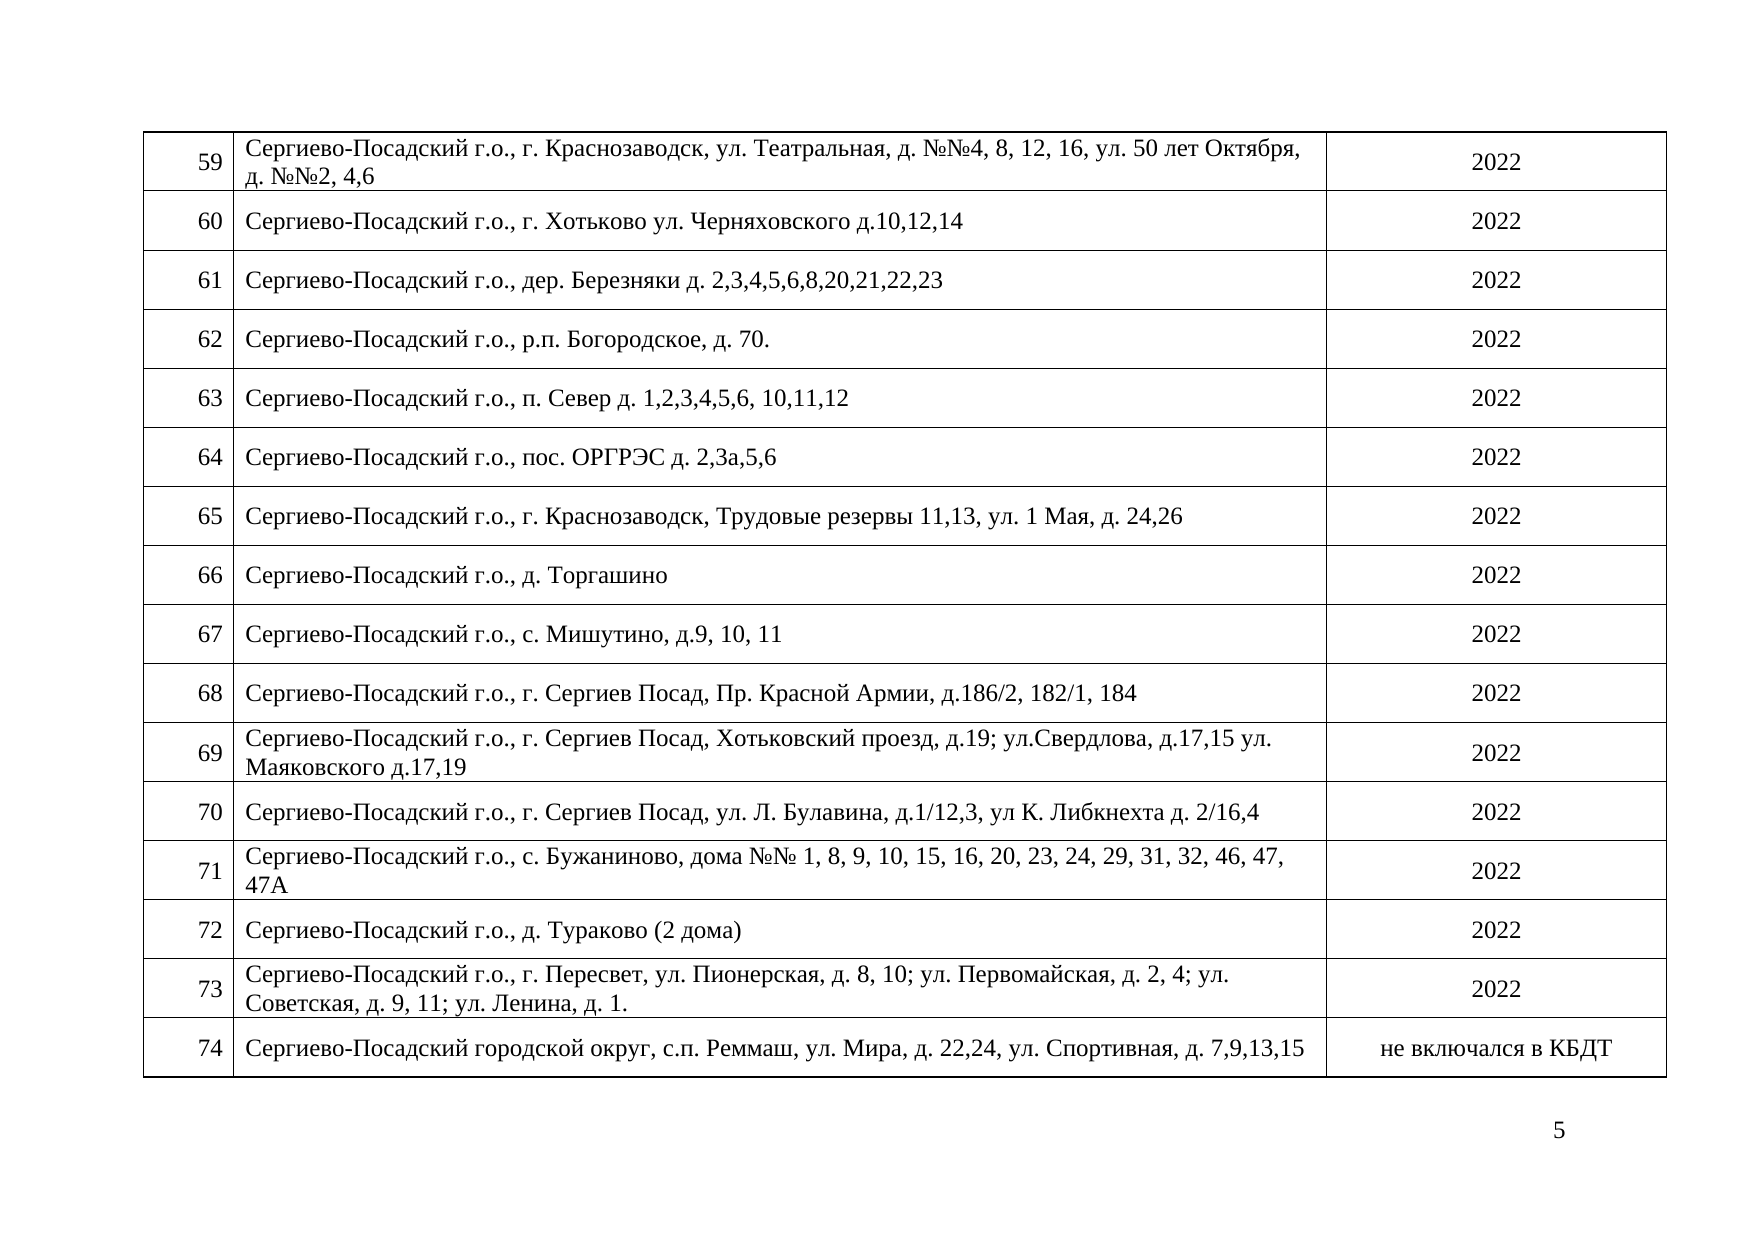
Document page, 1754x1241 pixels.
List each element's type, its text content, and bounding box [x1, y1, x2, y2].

table_cell Сергиево-Посадский г.о., г. Сергиев Посад, Пр. Красной Армии, д.186/2, 182/1, 184 [234, 664, 1326, 722]
table_cell 71 [144, 841, 233, 899]
table_cell 2022 [1327, 546, 1666, 604]
table_cell Сергиево-Посадский г.о., г. Пересвет, ул. Пионерская, д. 8, 10; ул. Первомайская, д. 2, 4; ул. Советская, д. 9, 11; ул. Ленина, д. 1. [234, 959, 1326, 1017]
table_cell 72 [144, 900, 233, 958]
table_cell Сергиево-Посадский г.о., д. Торгашино [234, 546, 1326, 604]
table_cell 73 [144, 959, 233, 1017]
table_cell 2022 [1327, 310, 1666, 368]
table_cell Сергиево-Посадский г.о., г. Сергиев Посад, ул. Л. Булавина, д.1/12,3, ул К. Либкнехта д. 2/16,4 [234, 782, 1326, 840]
table_cell Сергиево-Посадский г.о., д. Тураково (2 дома) [234, 900, 1326, 958]
table_cell 64 [144, 428, 233, 486]
table_cell 2022 [1327, 723, 1666, 781]
table_cell Сергиево-Посадский г.о., дер. Березняки д. 2,3,4,5,6,8,20,21,22,23 [234, 251, 1326, 308]
table_cell 66 [144, 546, 233, 604]
table_cell 2022 [1327, 605, 1666, 663]
table_cell не включался в КБДТ [1327, 1018, 1666, 1076]
table_cell 2022 [1327, 191, 1666, 249]
table_cell Сергиево-Посадский г.о., с. Бужаниново, дома №№ 1, 8, 9, 10, 15, 16, 20, 23, 24, 29, 31, 32, 46, 47, 47А [234, 841, 1326, 899]
table_cell 2022 [1327, 782, 1666, 840]
table_cell 2022 [1327, 133, 1666, 190]
table_cell 69 [144, 723, 233, 781]
table_cell 2022 [1327, 841, 1666, 899]
table_cell Сергиево-Посадский г.о., р.п. Богородское, д. 70. [234, 310, 1326, 368]
table_cell 2022 [1327, 900, 1666, 958]
table_cell 68 [144, 664, 233, 722]
table_cell 2022 [1327, 664, 1666, 722]
table_cell 59 [144, 133, 233, 190]
table_cell Сергиево-Посадский г.о., г. Хотьково ул. Черняховского д.10,12,14 [234, 191, 1326, 249]
table_cell 2022 [1327, 369, 1666, 427]
table_cell Сергиево-Посадский г.о., г. Сергиев Посад, Хотьковский проезд, д.19; ул.Свердлова, д.17,15 ул. Маяковского д.17,19 [234, 723, 1326, 781]
table_cell Сергиево-Посадский г.о., п. Север д. 1,2,3,4,5,6, 10,11,12 [234, 369, 1326, 427]
table_cell 2022 [1327, 251, 1666, 308]
table_cell 61 [144, 251, 233, 308]
table_cell Сергиево-Посадский г.о., г. Краснозаводск, Трудовые резервы 11,13, ул. 1 Мая, д. 24,26 [234, 487, 1326, 545]
table_cell Сергиево-Посадский городской округ, с.п. Реммаш, ул. Мира, д. 22,24, ул. Спортивная, д. 7,9,13,15 [234, 1018, 1326, 1076]
table_cell 2022 [1327, 959, 1666, 1017]
table_cell 62 [144, 310, 233, 368]
table_cell 2022 [1327, 487, 1666, 545]
table_cell 2022 [1327, 428, 1666, 486]
table_cell Сергиево-Посадский г.о., пос. ОРГРЭС д. 2,3а,5,6 [234, 428, 1326, 486]
table_cell 63 [144, 369, 233, 427]
table_cell Сергиево-Посадский г.о., г. Краснозаводск, ул. Театральная, д. №№4, 8, 12, 16, ул. 50 лет Октября, д. №№2, 4,6 [234, 133, 1326, 190]
table_cell 60 [144, 191, 233, 249]
table_cell 67 [144, 605, 233, 663]
table_cell 70 [144, 782, 233, 840]
table_cell 65 [144, 487, 233, 545]
table_cell Сергиево-Посадский г.о., с. Мишутино, д.9, 10, 11 [234, 605, 1326, 663]
table_cell 74 [144, 1018, 233, 1076]
